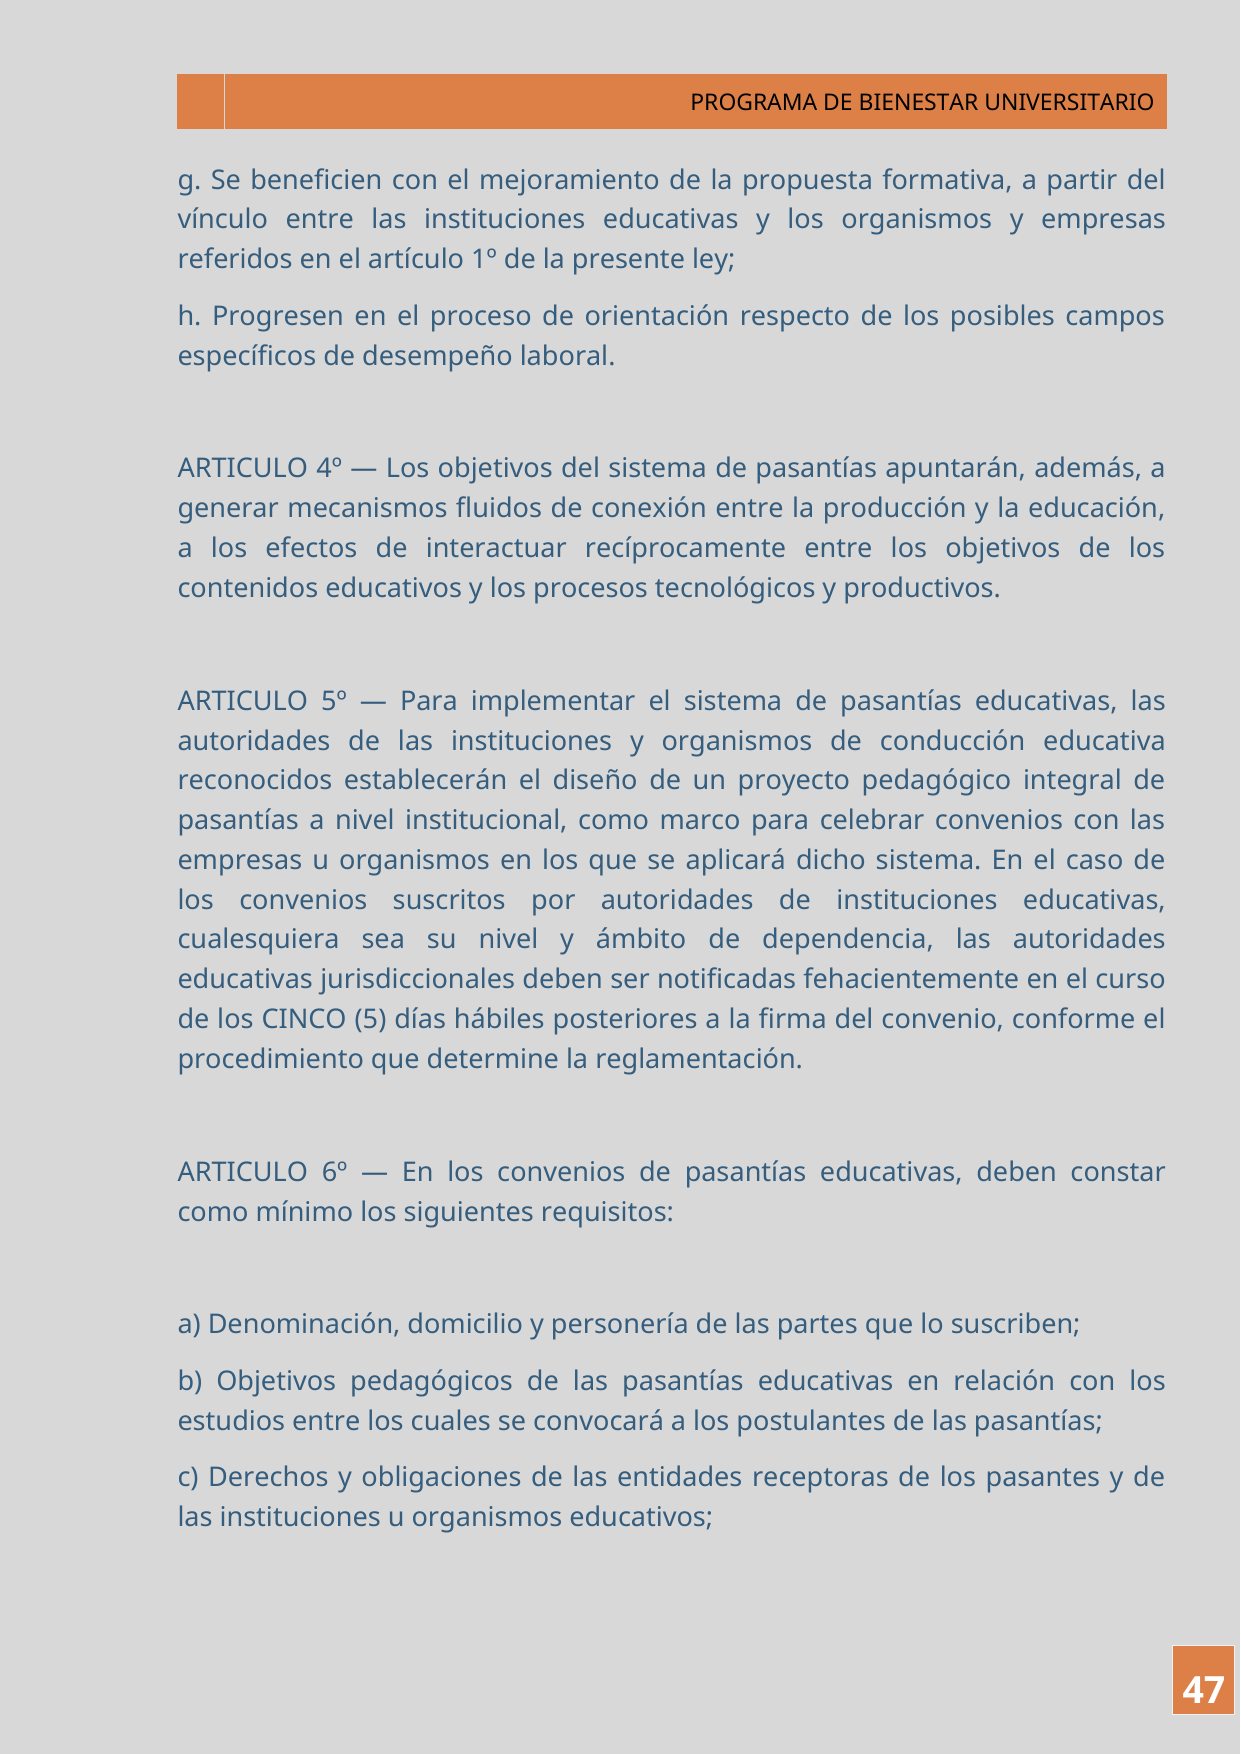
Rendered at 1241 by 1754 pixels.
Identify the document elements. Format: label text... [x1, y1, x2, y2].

text c) Derechos y obligaciones de las entidades receptoras de los pasantes y de las instituciones u organismos educativos; [177, 1458, 1167, 1534]
text ARTICULO 5º — Para implementar el sistema de pasantías educativas, las autoridades de las instituciones y organismos de conducción educativa reconocidos establecerán el diseño de un proyecto pedagógico integral de pasantías a nivel institucional, como marco para celebrar convenios con las empresas u organismos en los que se aplicará dicho sistema. En el caso de los convenios suscritos por autoridades de instituciones educativas, cualesquiera sea su nivel y ámbito de dependencia, las autoridades educativas jurisdiccionales deben ser notificadas fehacientemente en el curso de los CINCO (5) días hábiles posteriores a la firma del convenio, conforme el procedimiento que determine la reglamentación. [177, 681, 1167, 1076]
text ARTICULO 4º — Los objetivos del sistema de pasantías apuntarán, además, a generar mecanismos fluidos de conexión entre la producción y la educación, a los efectos de interactuar recíprocamente entre los objetivos de los contenidos educativos y los procesos tecnológicos y productivos. [177, 449, 1167, 605]
text g. Se beneficien con el mejoramiento de la propuesta formativa, a partir del vínculo entre las instituciones educativas y los organismos y empresas referidos en el artículo 1º de la presente ley; [177, 160, 1167, 277]
text a) Denominación, domicilio y personería de las partes que lo suscriben; [177, 1305, 1167, 1342]
text ARTICULO 6º — En los convenios de pasantías educativas, deben constar como mínimo los siguientes requisitos: [177, 1152, 1167, 1229]
text b) Objetivos pedagógicos de las pasantías educativas en relación con los estudios entre los cuales se convocará a los postulantes de las pasantías; [177, 1361, 1167, 1438]
text h. Progresen en el proceso de orientación respecto de los posibles campos específicos de desempeño laboral. [177, 296, 1167, 373]
